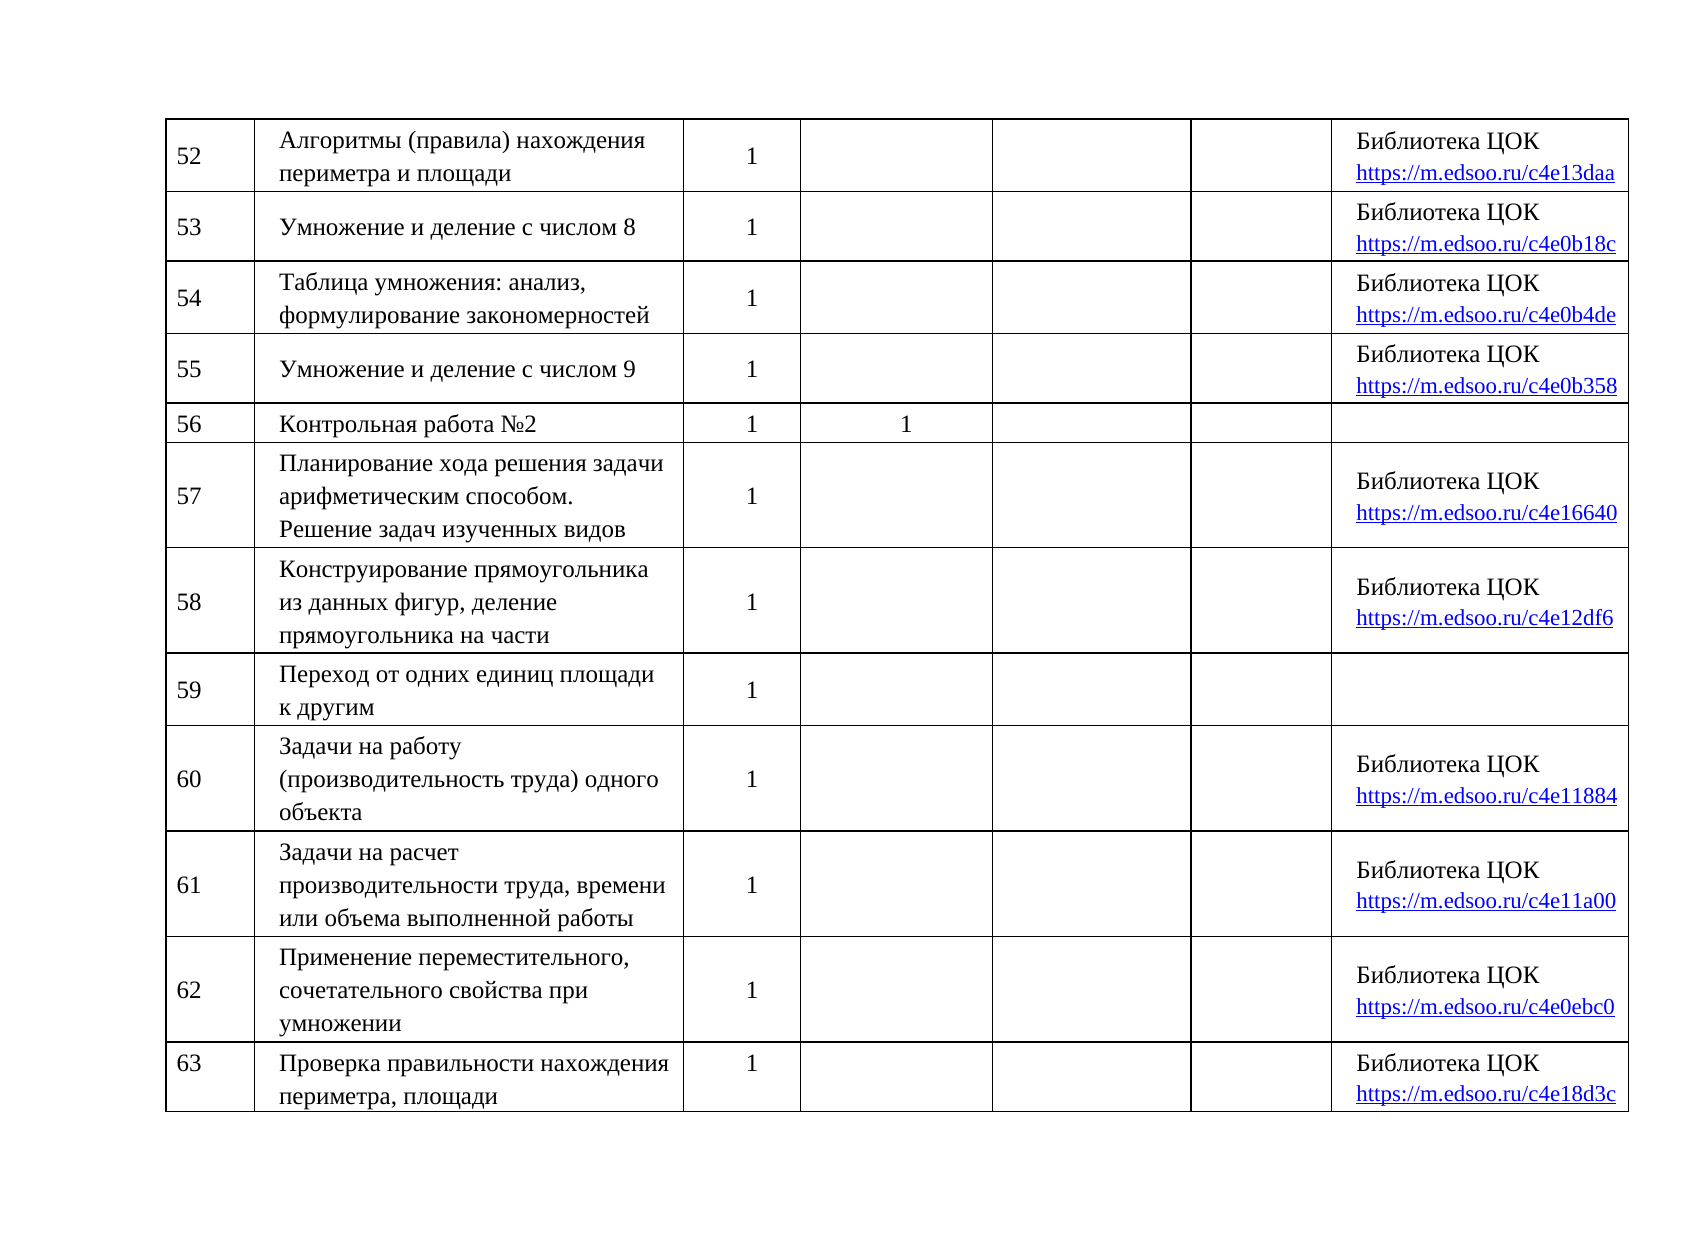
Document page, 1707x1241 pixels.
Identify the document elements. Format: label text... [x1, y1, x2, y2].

table_cell 1 [684, 832, 800, 936]
table_cell Контрольная работа №2 [255, 404, 683, 441]
table_cell [1192, 832, 1331, 936]
table_cell [1192, 192, 1331, 260]
table_cell [801, 726, 992, 830]
table_cell [993, 937, 1190, 1041]
table_cell 1 [801, 404, 992, 441]
table_cell [1192, 654, 1331, 725]
table_cell Библиотека ЦОК https://m.edsoo.ru/c4e11884 [1332, 726, 1628, 830]
table_cell Библиотека ЦОК https://m.edsoo.ru/c4e0b358 [1332, 334, 1628, 402]
table_cell [801, 120, 992, 191]
table_cell [801, 548, 992, 652]
table_cell [993, 334, 1190, 402]
table_cell [1192, 548, 1331, 652]
table_cell 62 [167, 937, 254, 1041]
table_cell Умножение и деление с числом 9 [255, 334, 683, 402]
table_cell Библиотека ЦОК https://m.edsoo.ru/c4e0ebc0 [1332, 937, 1628, 1041]
table_cell 1 [684, 404, 800, 441]
table_cell [993, 654, 1190, 725]
table_cell [1192, 1043, 1331, 1111]
table_cell Библиотека ЦОК https://m.edsoo.ru/c4e16640 [1332, 443, 1628, 547]
table_cell [1332, 404, 1628, 441]
table_cell 1 [684, 262, 800, 332]
table_cell 1 [684, 937, 800, 1041]
table_cell [1192, 334, 1331, 402]
table_cell [993, 548, 1190, 652]
table_cell [993, 443, 1190, 547]
table_cell 1 [684, 120, 800, 191]
table_cell 53 [167, 192, 254, 260]
table_cell 63 [167, 1043, 254, 1111]
table_cell 58 [167, 548, 254, 652]
table_cell [801, 192, 992, 260]
table_cell [1192, 120, 1331, 191]
table_cell Библиотека ЦОК https://m.edsoo.ru/c4e11a00 [1332, 832, 1628, 936]
table_cell [801, 334, 992, 402]
table_cell Задачи на расчет производительности труда, времени или объема выполненной работы [255, 832, 683, 936]
table_cell [993, 404, 1190, 441]
table_cell [993, 726, 1190, 830]
table_cell 55 [167, 334, 254, 402]
table_cell [993, 120, 1190, 191]
table_cell [993, 192, 1190, 260]
table_cell [993, 832, 1190, 936]
table_cell Конструирование прямоугольника из данных фигур, деление прямоугольника на части [255, 548, 683, 652]
table_cell Библиотека ЦОК https://m.edsoo.ru/c4e13daa [1332, 120, 1628, 191]
table_cell 57 [167, 443, 254, 547]
table_cell 1 [684, 548, 800, 652]
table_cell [1332, 1043, 1628, 1111]
table_cell 1 [684, 334, 800, 402]
table_cell Алгоритмы (правила) нахождения периметра и площади [255, 120, 683, 191]
table_cell [801, 443, 992, 547]
table_cell 61 [167, 832, 254, 936]
table_cell 1 [684, 654, 800, 725]
table_cell [801, 937, 992, 1041]
table_cell [993, 262, 1190, 332]
table_cell [1332, 654, 1628, 725]
table_cell [1192, 937, 1331, 1041]
table_cell [801, 1043, 992, 1111]
table_cell 60 [167, 726, 254, 830]
table_cell [1192, 262, 1331, 332]
table_cell 1 [684, 1043, 800, 1111]
table_cell Таблица умножения: анализ, формулирование закономерностей [255, 262, 683, 332]
table_cell 59 [167, 654, 254, 725]
table_cell Библиотека ЦОК https://m.edsoo.ru/c4e12df6 [1332, 548, 1628, 652]
table_cell Библиотека ЦОК https://m.edsoo.ru/c4e0b18c [1332, 192, 1628, 260]
table_cell [1192, 404, 1331, 441]
table_cell [993, 1043, 1190, 1111]
table_cell [1192, 726, 1331, 830]
table_cell Библиотека ЦОК https://m.edsoo.ru/c4e0b4de [1332, 262, 1628, 332]
table_cell [801, 832, 992, 936]
table_cell Переход от одних единиц площади к другим [255, 654, 683, 725]
table_cell 54 [167, 262, 254, 332]
table_cell Задачи на работу (производительность труда) одного объекта [255, 726, 683, 830]
table_cell Планирование хода решения задачи арифметическим способом. Решение задач изученных видов [255, 443, 683, 547]
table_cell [255, 1043, 683, 1111]
table_cell 1 [684, 443, 800, 547]
table_cell [801, 262, 992, 332]
table_cell 56 [167, 404, 254, 441]
table_cell 1 [684, 726, 800, 830]
table_cell [1192, 443, 1331, 547]
table_cell 52 [167, 120, 254, 191]
table_cell Умножение и деление с числом 8 [255, 192, 683, 260]
table_cell 1 [684, 192, 800, 260]
table_cell [801, 654, 992, 725]
table_cell Применение переместительного, сочетательного свойства при умножении [255, 937, 683, 1041]
